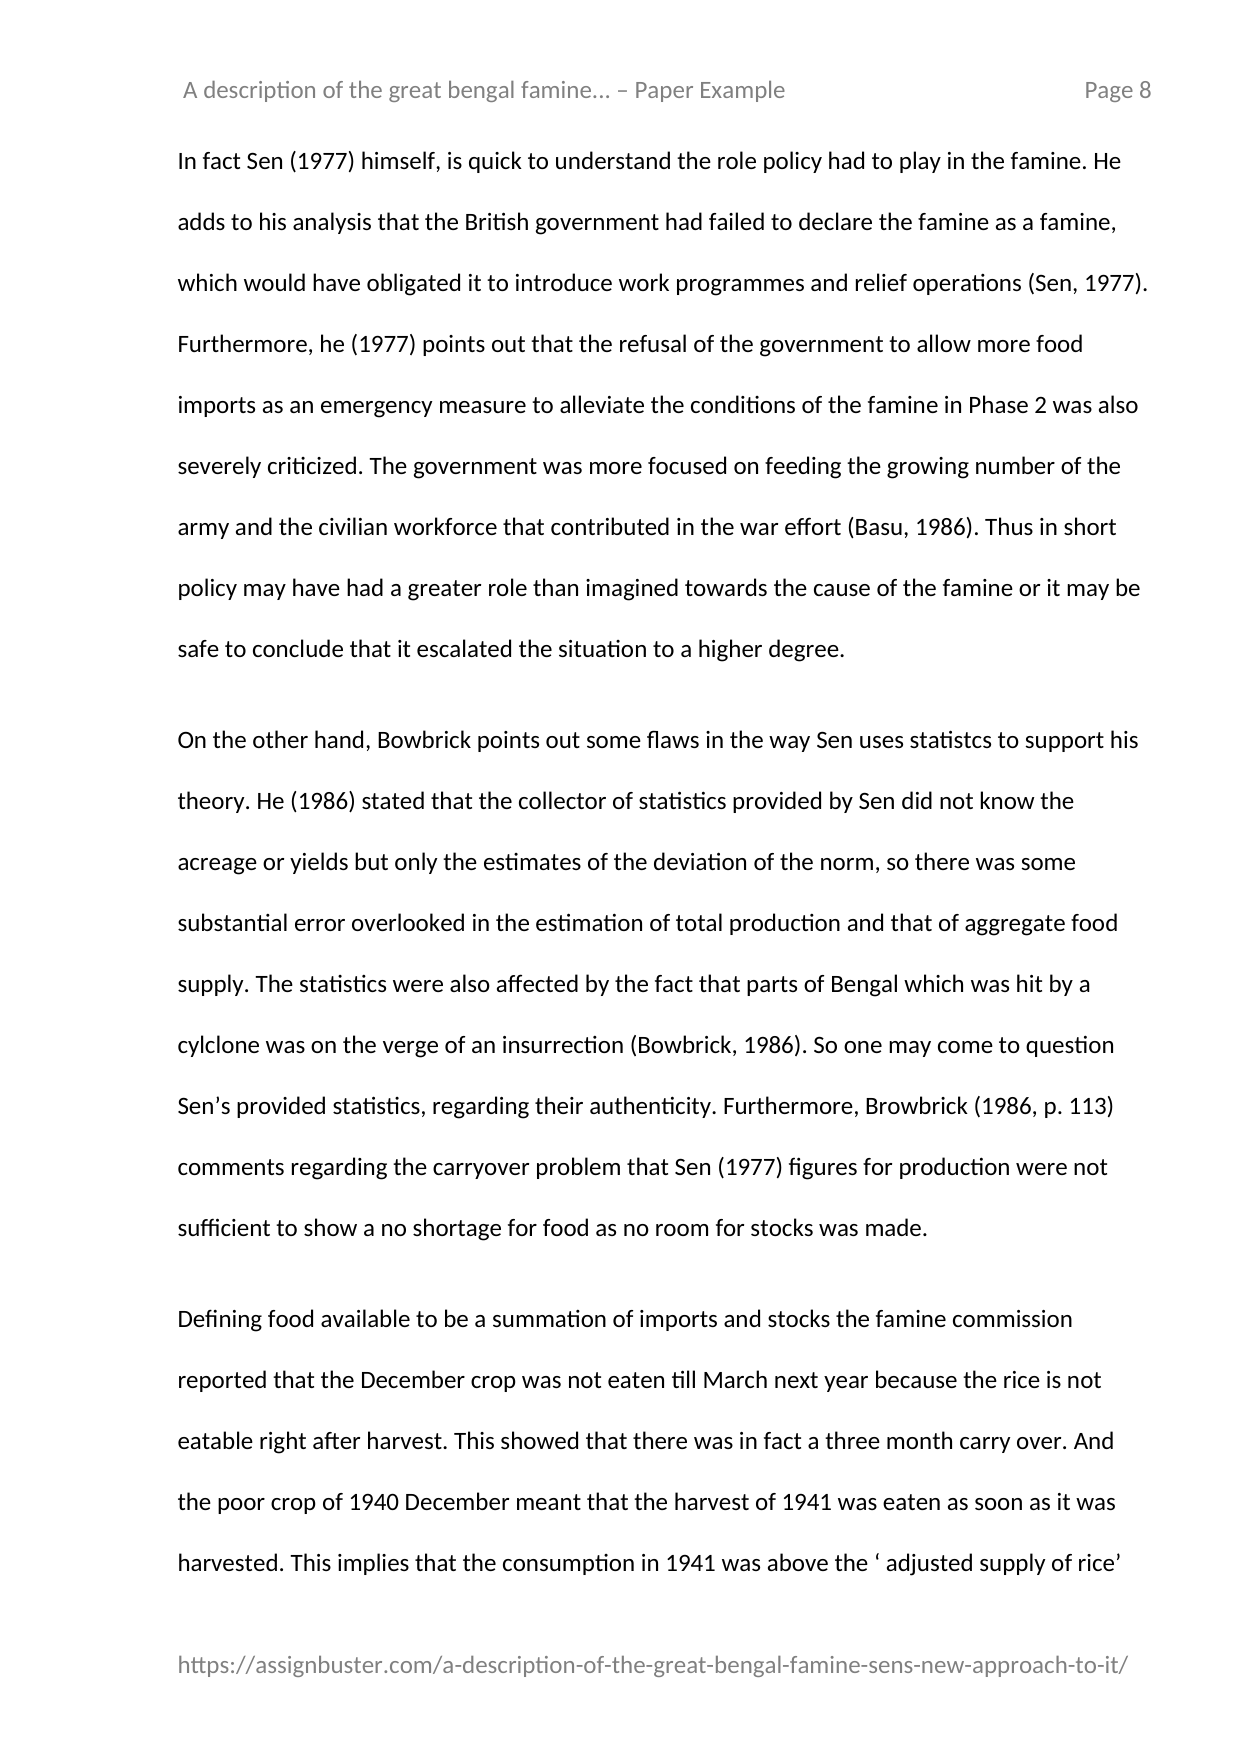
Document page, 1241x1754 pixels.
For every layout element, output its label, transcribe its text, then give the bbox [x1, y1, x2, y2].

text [177, 1303, 1152, 1577]
text In fact Sen (1977) himself, is quick to understand the role policy had to play in the famine. He adds to his analysis that the British government had failed to declare the famine as a famine, which would have obligated it to introduce work programmes and relief operations (Sen, 1977). Furthermore, he (1977) points out that the refusal of the government to allow more food imports as an emergency measure to alleviate the conditions of the famine in Phase 2 was also severely criticized. The government was more focused on feeding the growing number of the army and the civilian workforce that contributed in the war effort (Basu, 1986). Thus in short policy may have had a greater role than imagined towards the cause of the famine or it may be safe to conclude that it escalated the situation to a higher degree. [177, 145, 1152, 664]
text On the other hand, Bowbrick points out some flaws in the way Sen uses statistcs to support his theory. He (1986) stated that the collector of statistics provided by Sen did not know the acreage or yields but only the estimates of the deviation of the norm, so there was some substantial error overlooked in the estimation of total production and that of aggregate food supply. The statistics were also affected by the fact that parts of Bengal which was hit by a cylclone was on the verge of an insurrection (Bowbrick, 1986). So one may come to question Sen’s provided statistics, regarding their authenticity. Furthermore, Browbrick (1986, p. 113) comments regarding the carryover problem that Sen (1977) figures for production were not sufficient to show a no shortage for food as no room for stocks was made. [177, 724, 1152, 1243]
